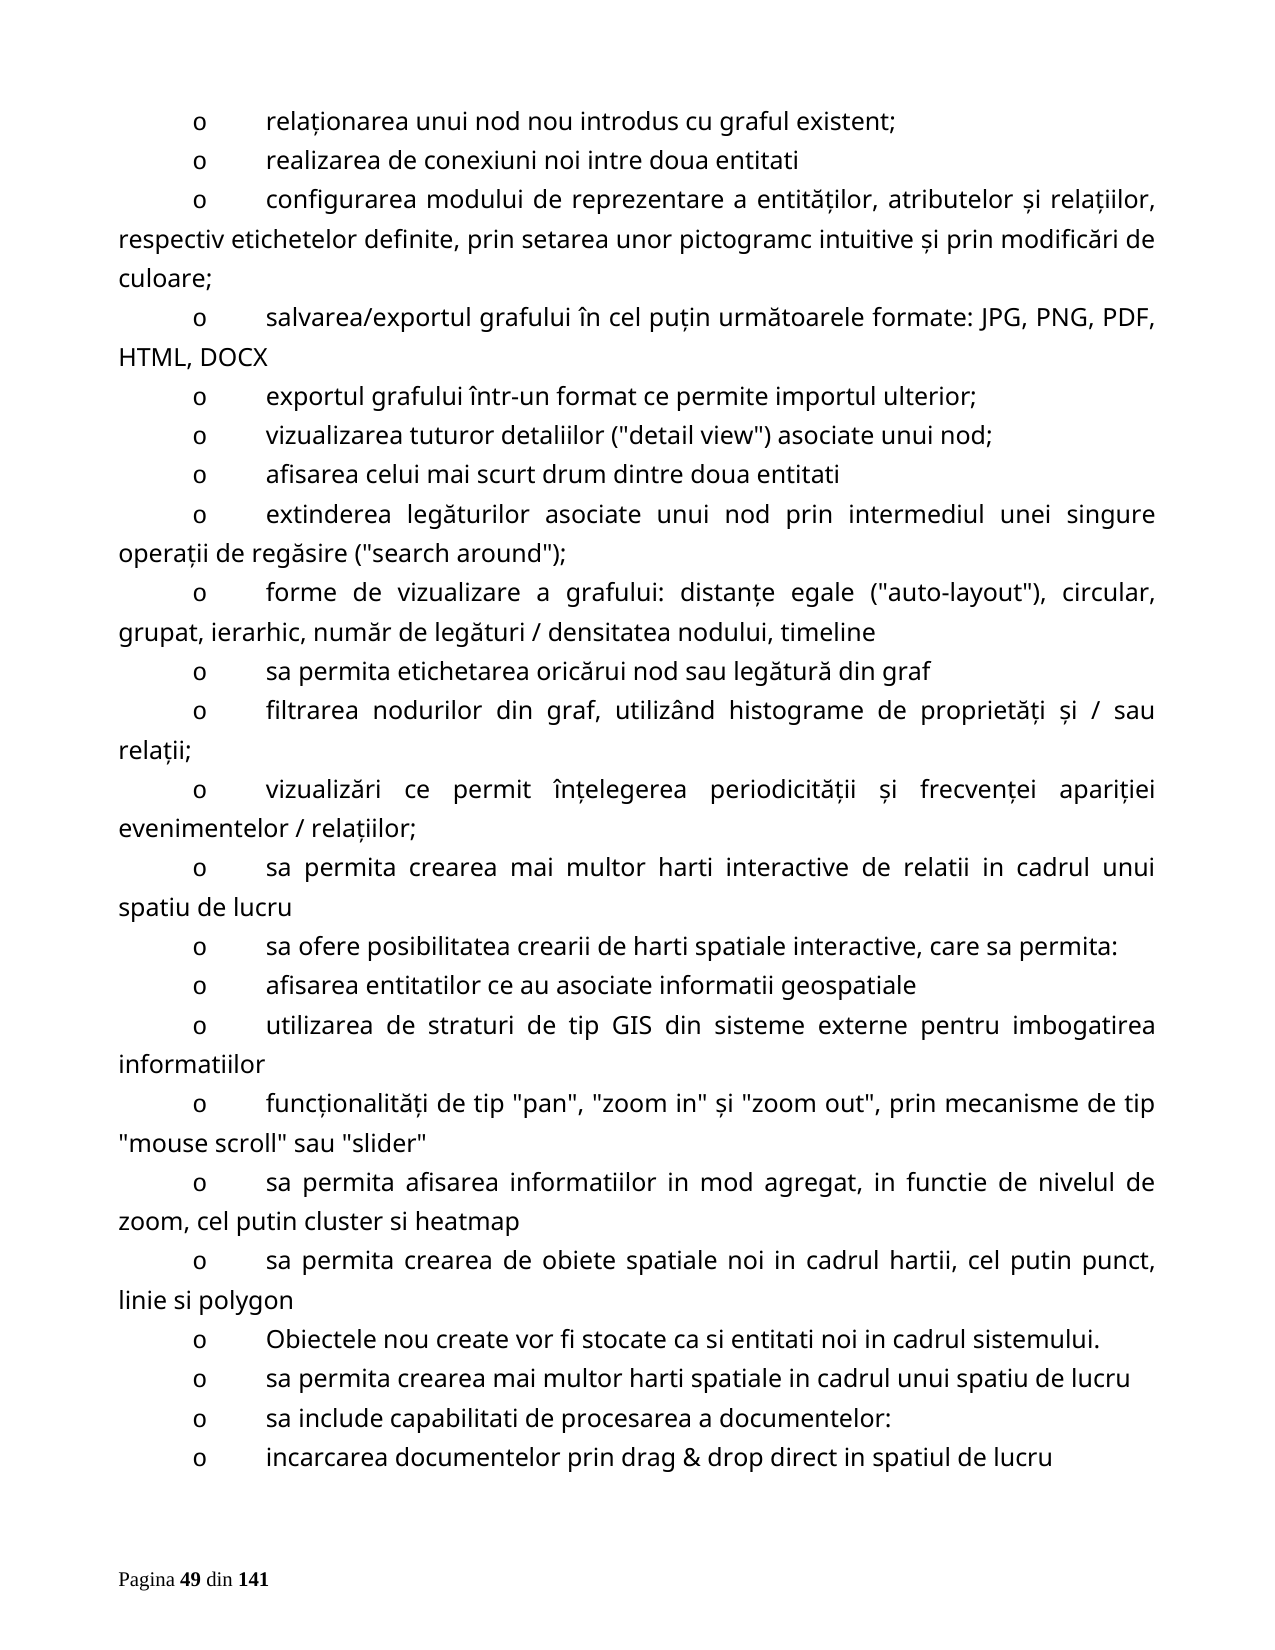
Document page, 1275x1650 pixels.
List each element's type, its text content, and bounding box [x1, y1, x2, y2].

list forme de vizualizare a grafului: distanțe egale ("auto-layout"), circular, grupat, ierarhic, număr de legături / densitatea nodului, timeline [118, 575, 1157, 648]
list Obiectele nou create vor fi stocate ca si entitati noi in cadrul sistemului. [118, 1321, 1157, 1356]
list vizualizarea tuturor detaliilor ("detail view") asociate unui nod; [118, 418, 1157, 452]
list utilizarea de straturi de tip GIS din sisteme externe pentru imbogatirea informatiilor [118, 1007, 1157, 1081]
list afisarea celui mai scurt drum dintre doua entitati [118, 457, 1157, 491]
list sa permita crearea mai multor harti interactive de relatii in cadrul unui spatiu de lucru [118, 850, 1157, 923]
list relaționarea unui nod nou introdus cu graful existent; [118, 103, 1157, 138]
list exportul grafului într-un format ce permite importul ulterior; [118, 378, 1157, 413]
list funcționalități de tip "pan", "zoom in" și "zoom out", prin mecanisme de tip "mouse scroll" sau "slider" [118, 1086, 1157, 1159]
list sa ofere posibilitatea crearii de harti spatiale interactive, care sa permita: [118, 928, 1157, 963]
list sa permita etichetarea oricărui nod sau legătură din graf [118, 653, 1157, 688]
list sa permita crearea mai multor harti spatiale in cadrul unui spatiu de lucru [118, 1361, 1157, 1395]
list sa permita afisarea informatiilor in mod agregat, in functie de nivelul de zoom, cel putin cluster si heatmap [118, 1164, 1157, 1238]
list afisarea entitatilor ce au asociate informatii geospatiale [118, 968, 1157, 1002]
list incarcarea documentelor prin drag & drop direct in spatiul de lucru [118, 1439, 1157, 1474]
list filtrarea nodurilor din graf, utilizând histograme de proprietăți și / sau relații; [118, 693, 1157, 766]
list salvarea/exportul grafului în cel puțin următoarele formate: JPG, PNG, PDF, HTML, DOCX [118, 300, 1157, 373]
list sa permita crearea de obiete spatiale noi in cadrul hartii, cel putin punct, linie si polygon [118, 1243, 1157, 1316]
list realizarea de conexiuni noi intre doua entitati [118, 143, 1157, 177]
list vizualizări ce permit înțelegerea periodicității și frecvenței apariției evenimentelor / relațiilor; [118, 771, 1157, 845]
list sa include capabilitati de procesarea a documentelor: [118, 1400, 1157, 1434]
list extinderea legăturilor asociate unui nod prin intermediul unei singure operații de regăsire ("search around"); [118, 496, 1157, 570]
list configurarea modului de reprezentare a entităților, atributelor și relațiilor, respectiv etichetelor definite, prin setarea unor pictogramc intuitive și prin modificări de culoare; [118, 182, 1157, 295]
